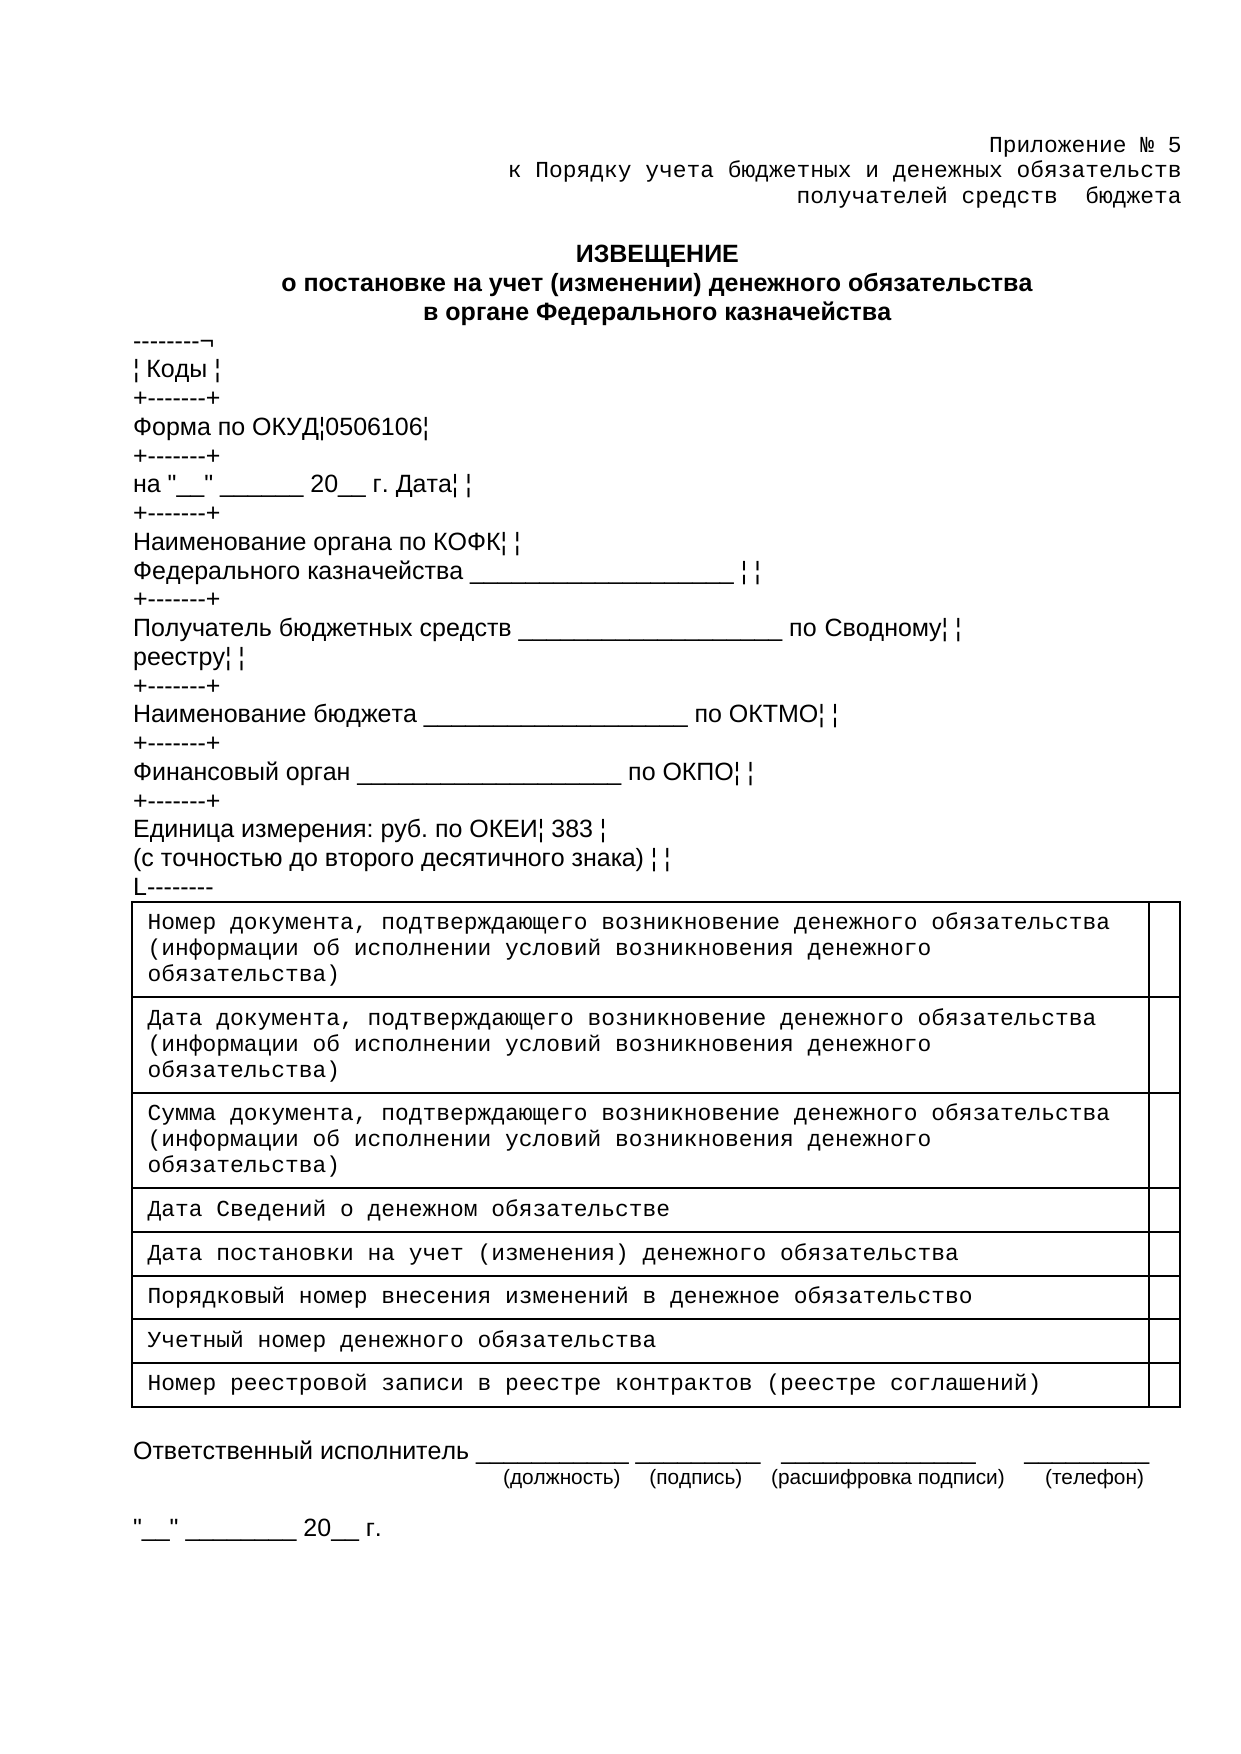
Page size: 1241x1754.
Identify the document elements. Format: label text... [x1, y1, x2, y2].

table_cell Сумма документа, подтверждающего возникновение денежного обязательства (информации об исполнении условий возникновения денежного обязательства) [133, 1094, 1148, 1187]
text Федерального казначейства ___________________ ¦ ¦ [133, 556, 1181, 584]
table_header Номер документа, подтверждающего возникновение денежного обязательства (информации об исполнении условий возникновения денежного обязательства) [133, 903, 1148, 996]
table_cell Номер реестровой записи в реестре контрактов (реестре соглашений) [133, 1364, 1148, 1406]
table_cell [1150, 1277, 1179, 1318]
text +-------+ [133, 786, 1181, 814]
text Получатель бюджетных средств ___________________ по Сводному¦ ¦ [133, 613, 1181, 642]
text Приложение № 5 к Порядку учета бюджетных и денежных обязательств получателей средств бюджета [133, 133, 1181, 211]
text реестру¦ ¦ [133, 642, 1181, 671]
table_cell [1150, 998, 1179, 1092]
table_cell [1150, 1233, 1179, 1274]
text Форма по ОКУД¦0506106¦ [133, 412, 1181, 441]
text Наименование органа по КОФК¦ ¦ [133, 527, 1181, 556]
text +-------+ [133, 728, 1181, 757]
table_cell Дата документа, подтверждающего возникновение денежного обязательства (информации об исполнении условий возникновения денежного обязательства) [133, 998, 1148, 1092]
table_header [1150, 903, 1179, 996]
text ¦ Коды ¦ [133, 354, 1181, 383]
text на "__" ______ 20__ г. Дата¦ ¦ [133, 469, 1181, 498]
text (с точностью до второго десятичного знака) ¦ ¦ [133, 843, 1181, 872]
text Наименование бюджета ___________________ по ОКТМО¦ ¦ [133, 699, 1181, 728]
table_cell [1150, 1320, 1179, 1362]
text Единица измерения: руб. по ОКЕИ¦ 383 ¦ [133, 814, 1181, 843]
text L-------- [133, 872, 1181, 901]
text +-------+ [133, 671, 1181, 699]
table_cell [1150, 1189, 1179, 1231]
text "__" ________ 20__ г. [133, 1513, 1181, 1542]
text Ответственный исполнитель ___________ _________ ______________ _________ [133, 1436, 1181, 1465]
text +-------+ [133, 584, 1181, 613]
table_cell Порядковый номер внесения изменений в денежное обязательство [133, 1277, 1148, 1318]
table_cell [1150, 1094, 1179, 1187]
table_cell [1150, 1364, 1179, 1406]
text +-------+ [133, 441, 1181, 469]
text --------¬ [133, 326, 1181, 354]
text ИЗВЕЩЕНИЕ о постановке на учет (изменении) денежного обязательства в органе Федерального казначейства [133, 239, 1181, 326]
text Финансовый орган ___________________ по ОКПО¦ ¦ [133, 757, 1181, 786]
table_cell Дата постановки на учет (изменения) денежного обязательства [133, 1233, 1148, 1274]
table_cell Дата Сведений о денежном обязательстве [133, 1189, 1148, 1231]
text +-------+ [133, 498, 1181, 527]
text +-------+ [133, 383, 1181, 412]
table_cell Учетный номер денежного обязательства [133, 1320, 1148, 1362]
text (должность) (подпись) (расшифровка подписи) (телефон) [133, 1465, 1181, 1489]
